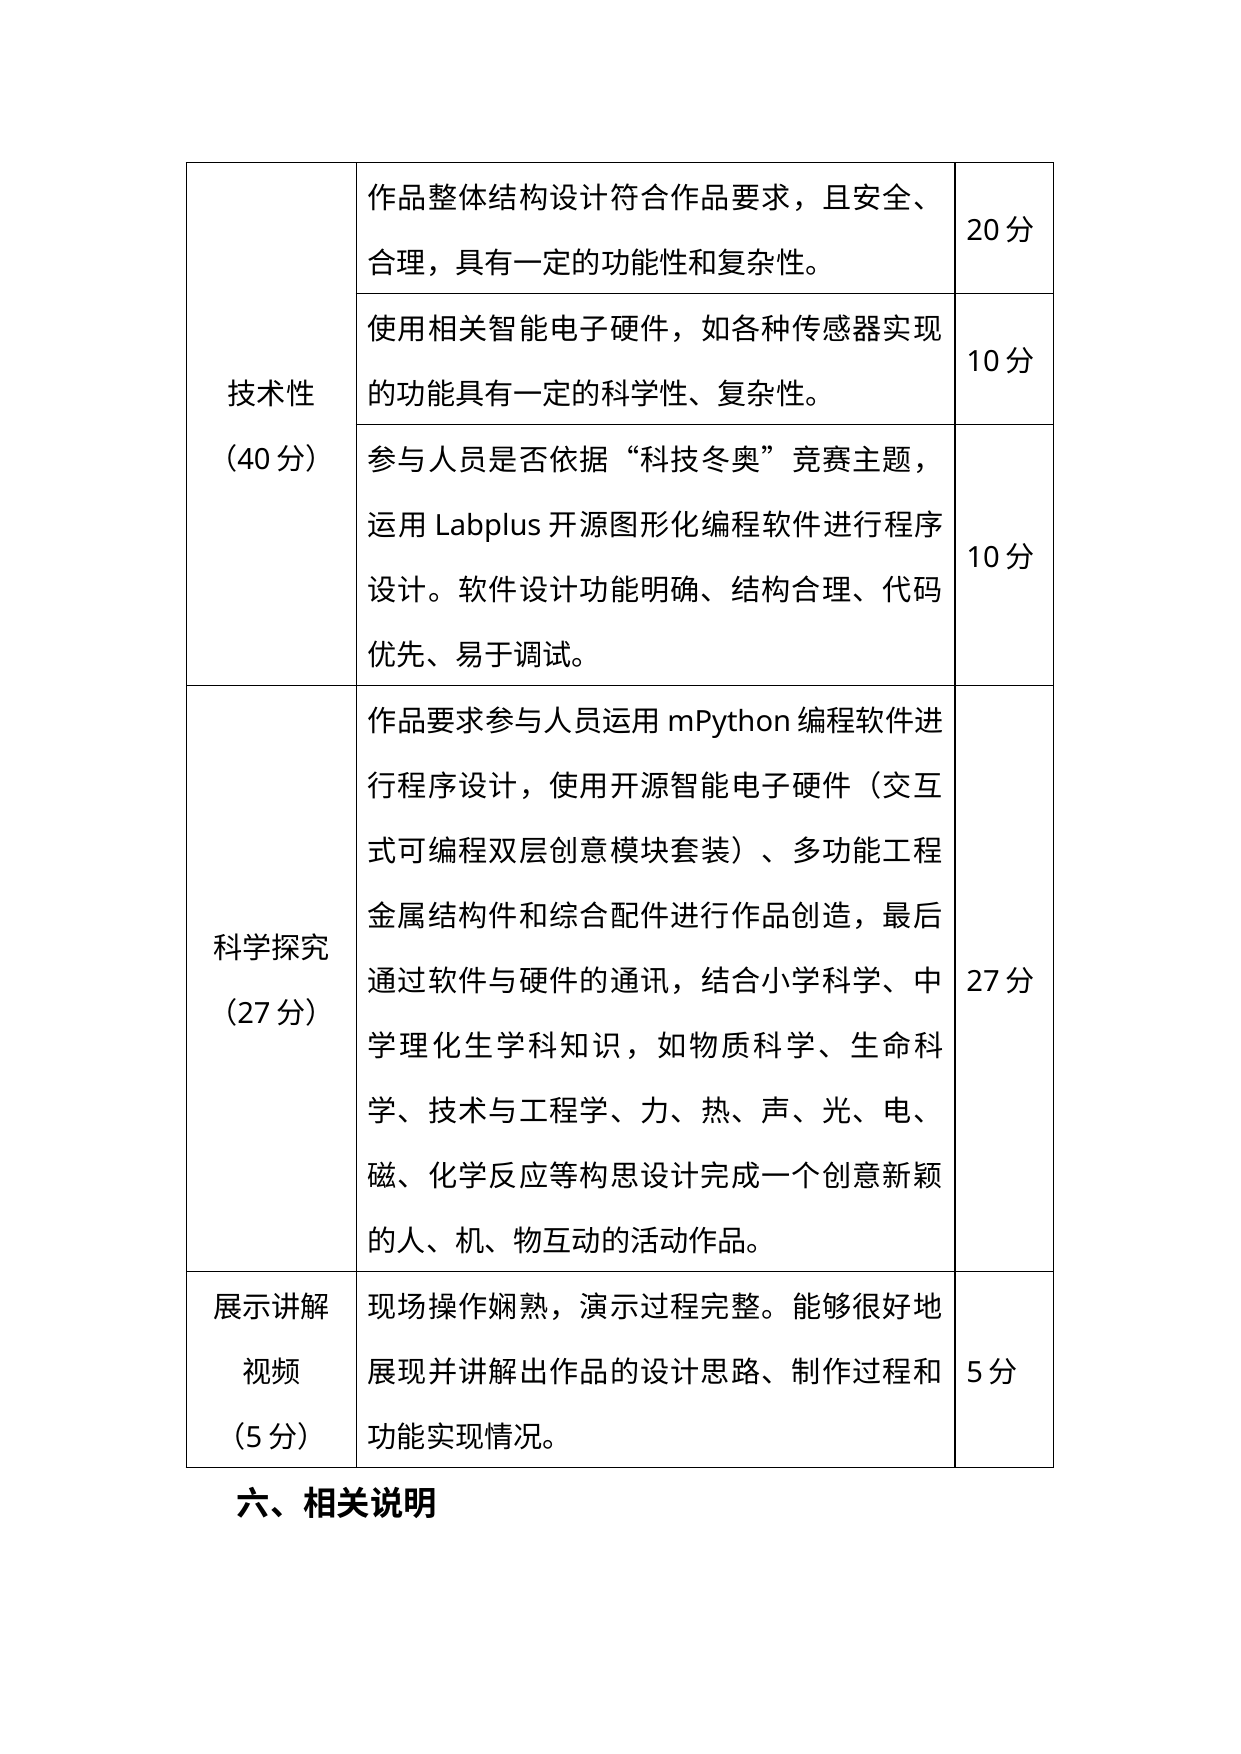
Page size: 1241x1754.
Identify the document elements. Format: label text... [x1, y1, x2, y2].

table_cell 使用相关智能电子硬件，如各种传感器实现的功能具有一定的科学性、复杂性。 [357, 294, 954, 424]
table_cell 技术性 （40分） [187, 163, 356, 685]
table_cell 作品整体结构设计符合作品要求，且安全、合理，具有一定的功能性和复杂性。 [357, 163, 954, 293]
table_cell 现场操作娴熟，演示过程完整。能够很好地展现并讲解出作品的设计思路、制作过程和功能实现情况。 [357, 1272, 954, 1467]
text 六、相关说明 [187, 1468, 1053, 1533]
table_cell 参与人员是否依据“科技冬奥”竞赛主题，运用Labplus开源图形化编程软件进行程序设计。软件设计功能明确、结构合理、代码优先、易于调试。 [357, 425, 954, 685]
table_cell 27分 [956, 686, 1053, 1271]
table_cell 5分 [956, 1272, 1053, 1467]
table_cell 10分 [956, 425, 1053, 685]
table_cell 10分 [956, 294, 1053, 424]
table_cell 展示讲解 视频 （5分） [187, 1272, 356, 1467]
table_cell 作品要求参与人员运用mPython编程软件进行程序设计，使用开源智能电子硬件（交互式可编程双层创意模块套装）、多功能工程金属结构件和综合配件进行作品创造，最后通过软件与硬件的通讯，结合小学科学、中学理化生学科知识，如物质科学、生命科学、技术与工程学、力、热、声、光、电、磁、化学反应等构思设计完成一个创意新颖的人、机、物互动的活动作品。 [357, 686, 954, 1271]
table_cell 20分 [956, 163, 1053, 293]
table_cell 科学探究 （27分） [187, 686, 356, 1271]
